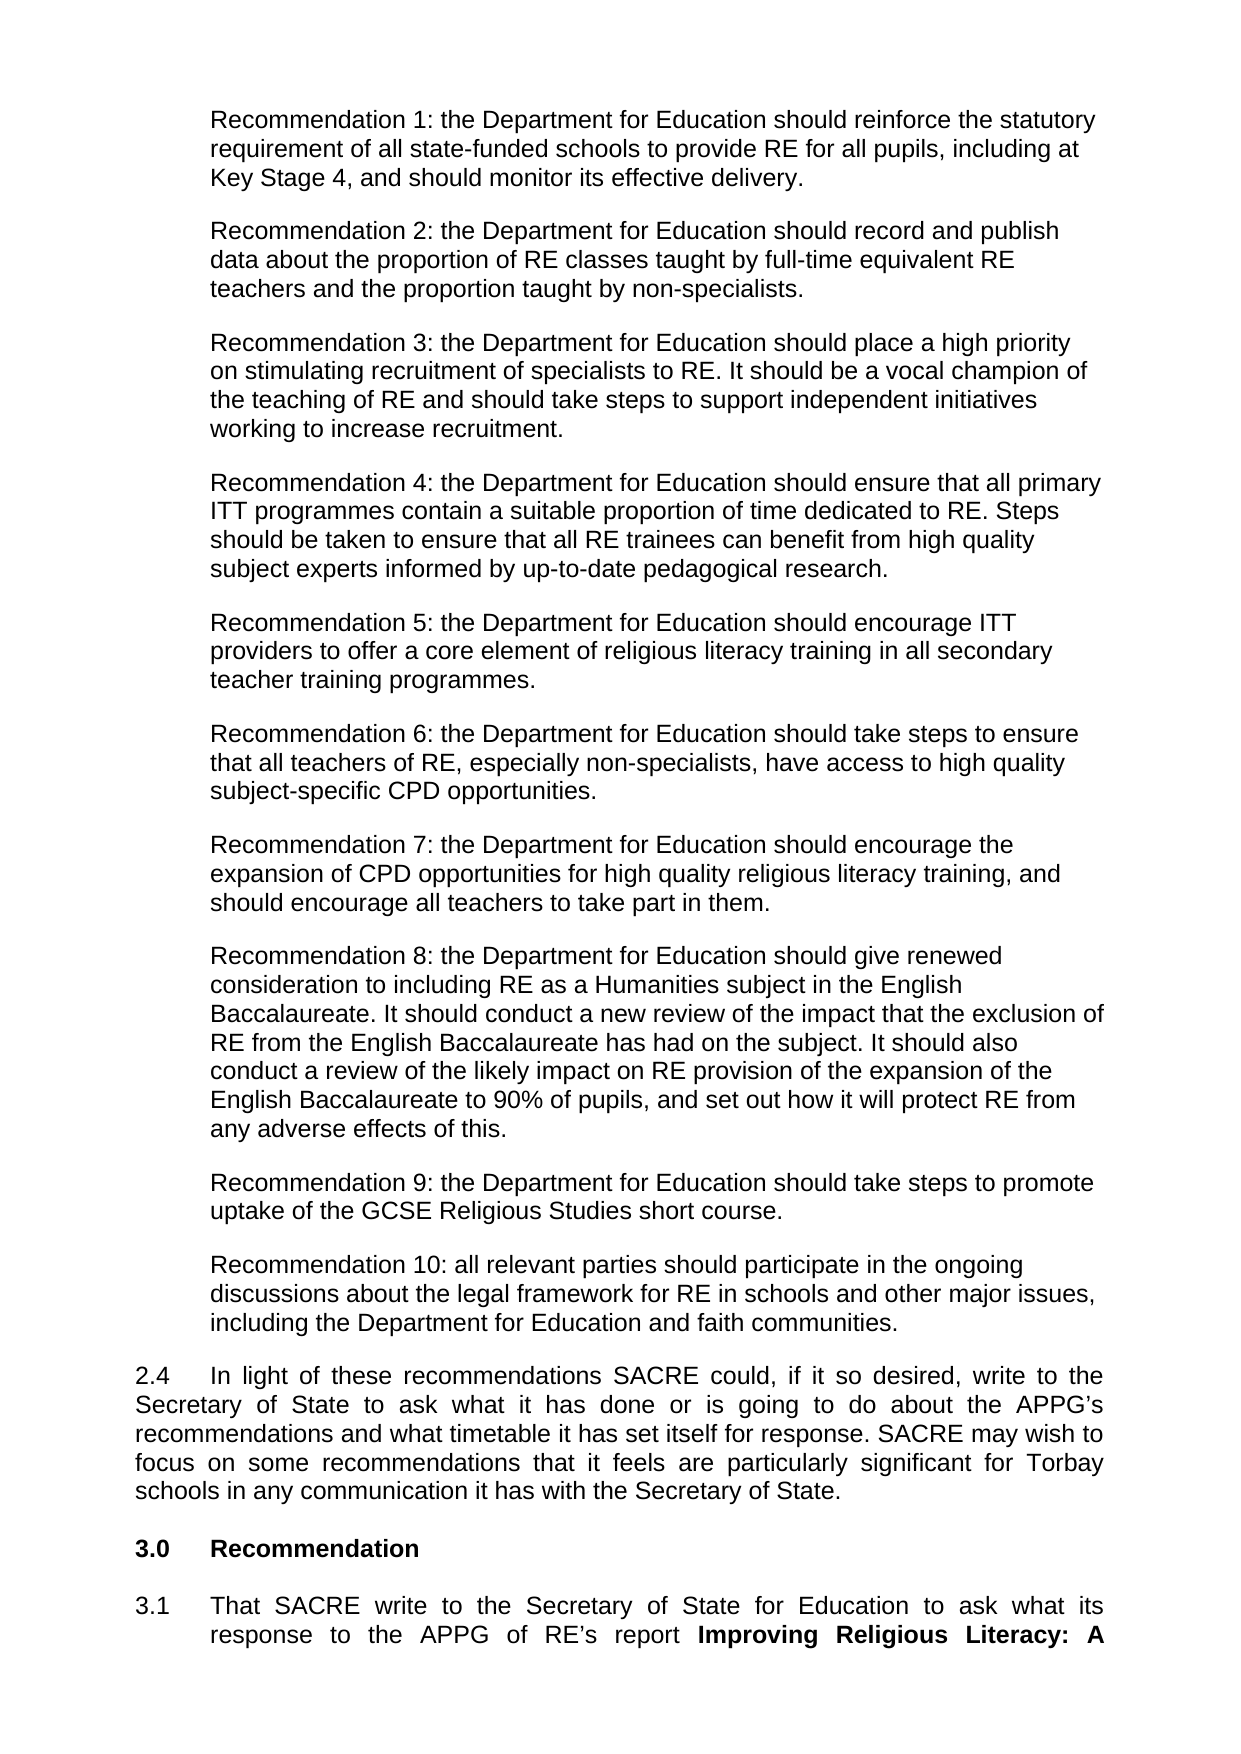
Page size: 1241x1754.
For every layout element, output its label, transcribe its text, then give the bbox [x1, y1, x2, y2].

text Recommendation 3: the Department for Education should place a high priority on stimulating recruitment of specialists to RE. It should be a vocal champion of the teaching of RE and should take steps to support independent initiatives working to increase recruitment. [210, 327, 1105, 442]
text Recommendation 4: the Department for Education should ensure that all primary ITT programmes contain a suitable proportion of time dedicated to RE. Steps should be taken to ensure that all RE trainees can benefit from high quality subject experts informed by up-to-date pedagogical research. [210, 467, 1105, 582]
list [135, 1591, 1105, 1649]
text 2.4 In light of these recommendations SACRE could, if it so desired, write to the Secretary of State to ask what it has done or is going to do about the APPG’s recommendations and what timetable it has set itself for response. SACRE may wish to focus on some recommendations that it feels are particularly significant for Torbay schools in any communication it has with the Secretary of State. [135, 1361, 1105, 1505]
text Recommendation 5: the Department for Education should encourage ITT providers to offer a core element of religious literacy training in all secondary teacher training programmes. [210, 607, 1105, 694]
text Recommendation 7: the Department for Education should encourage the expansion of CPD opportunities for high quality religious literacy training, and should encourage all teachers to take part in them. [210, 830, 1105, 916]
text Recommendation 6: the Department for Education should take steps to ensure that all teachers of RE, especially non-specialists, have access to high quality subject-specific CPD opportunities. [210, 719, 1105, 805]
text Recommendation 1: the Department for Education should reinforce the statutory requirement of all state-funded schools to provide RE for all pupils, including at Key Stage 4, and should monitor its effective delivery. [210, 105, 1105, 191]
text Recommendation 2: the Department for Education should record and publish data about the proportion of RE classes taught by full-time equivalent RE teachers and the proportion taught by non-specialists. [210, 216, 1105, 302]
text 3.0 Recommendation [135, 1534, 1105, 1562]
text Recommendation 10: all relevant parties should participate in the ongoing discussions about the legal framework for RE in schools and other major issues, including the Department for Education and faith communities. [210, 1250, 1105, 1336]
text Recommendation 9: the Department for Education should take steps to promote uptake of the GCSE Religious Studies short course. [210, 1167, 1105, 1225]
text Recommendation 8: the Department for Education should give renewed consideration to including RE as a Humanities subject in the English Baccalaureate. It should conduct a new review of the impact that the exclusion of RE from the English Baccalaureate has had on the subject. It should also conduct a review of the likely impact on RE provision of the expansion of the English Baccalaureate to 90% of pupils, and set out how it will protect RE from any adverse effects of this. [210, 941, 1105, 1142]
